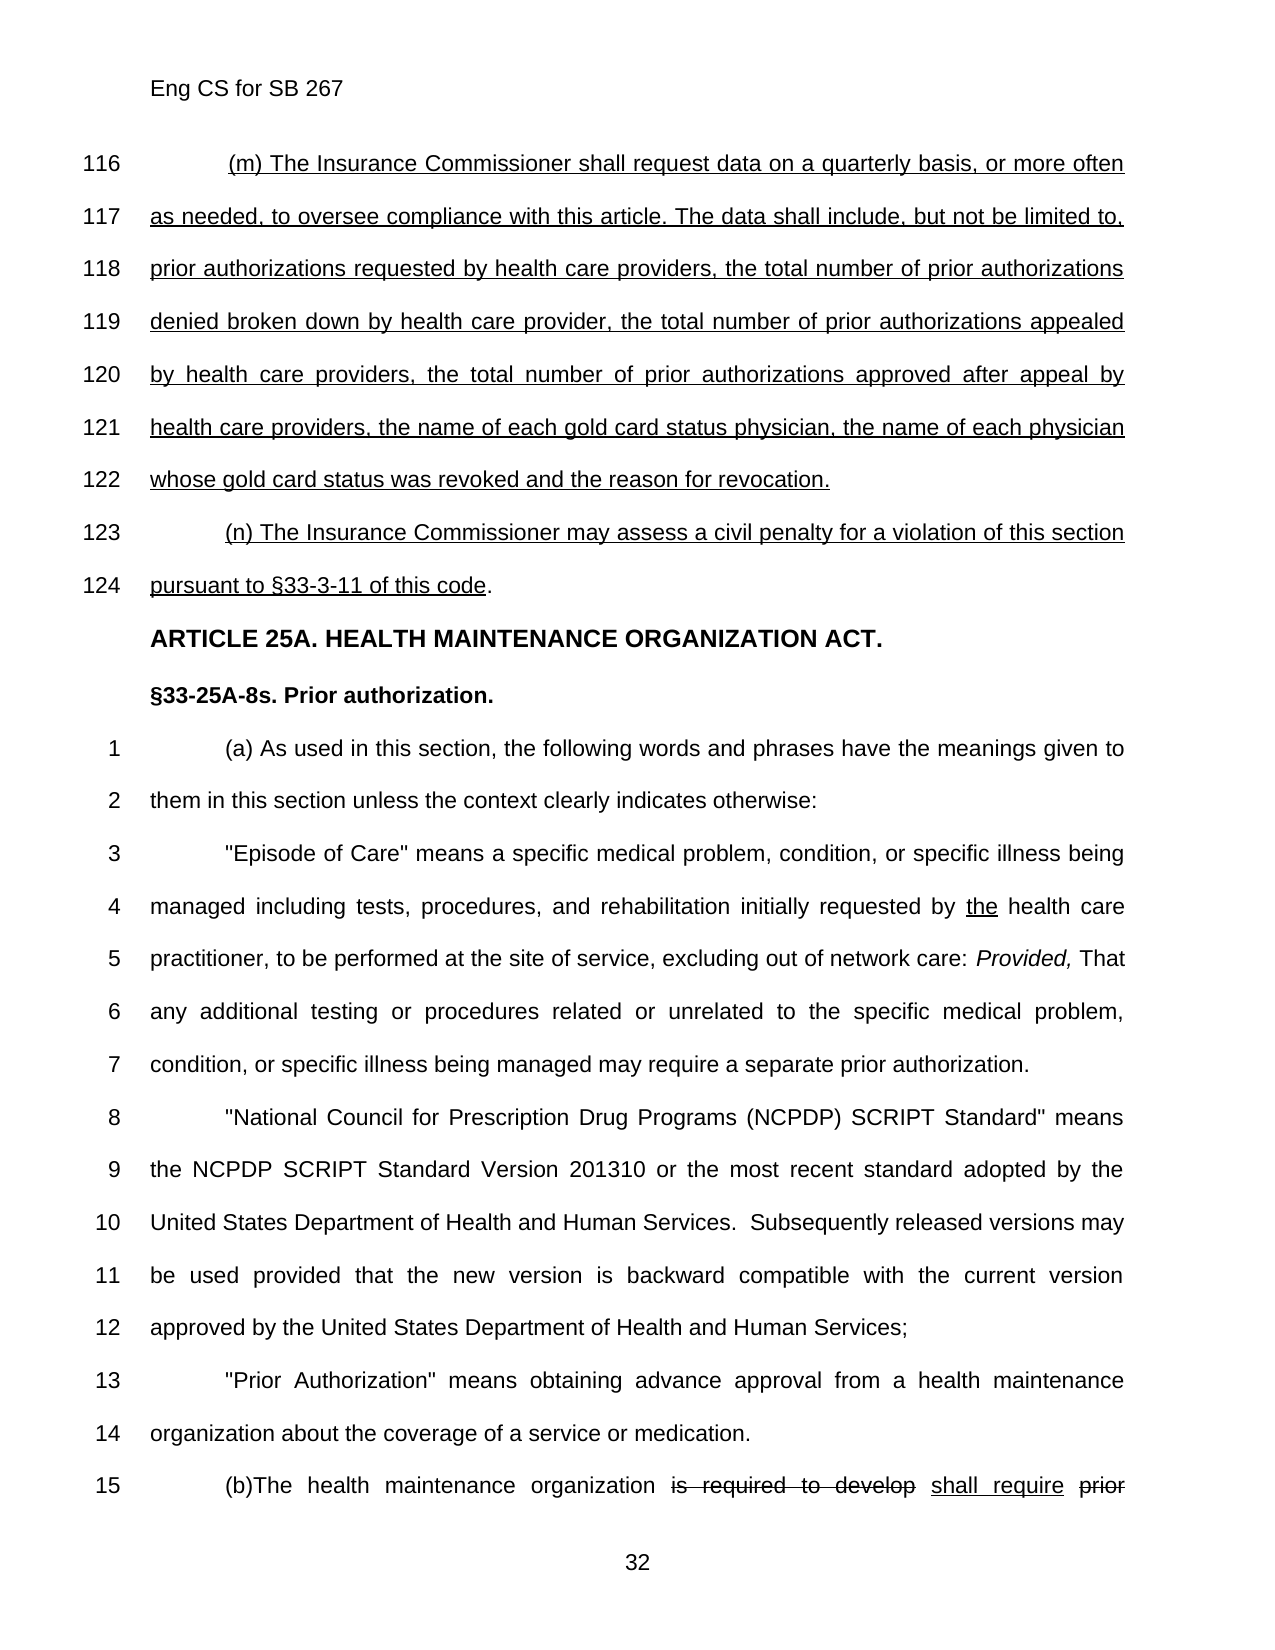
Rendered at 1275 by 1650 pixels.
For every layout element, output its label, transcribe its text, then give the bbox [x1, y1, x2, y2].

text (m) The Insurance Commissioner shall request data on a quarterly basis, or more often as needed, to oversee compliance with this article. The data shall include, but not be limited to, prior authorizations requested by health care providers, the total number of prior authorizations denied broken down by health care provider, the total number of prior authorizations appealed by health care providers, the total number of prior authorizations approved after appeal by health care providers, the name of each gold card status physician, the name of each physician whose gold card status was revoked and the reason for revocation. [150, 385, 1125, 436]
text "Episode of Care" means a specific medical problem, condition, or specific illness being managed including tests, procedures, and rehabilitation initially requested by the health care practitioner, to be performed at the site of service, excluding out of network care: Provided, That any additional testing or procedures related or unrelated to the specific medical problem, condition, or specific illness being managed may require a separate prior authorization. [150, 840, 1125, 1077]
text (m) The Insurance Commissioner shall request data on a quarterly basis, or more often as needed, to oversee compliance with this article. The data shall include, but not be limited to, prior authorizations requested by health care providers, the total number of prior authorizations denied broken down by health care provider, the total number of prior authorizations appealed by health care providers, the total number of prior authorizations approved after appeal by health care providers, the name of each gold card status physician, the name of each physician whose gold card status was revoked and the reason for revocation. [150, 438, 1125, 493]
text "Prior Authorization" means obtaining advance approval from a health maintenance organization about the coverage of a service or medication. [150, 1367, 1125, 1446]
text (n) The Insurance Commissioner may assess a civil penalty for a violation of this section pursuant to §33-3-11 of this code. [150, 519, 1125, 598]
text (a) As used in this section, the following words and phrases have the meanings given to them in this section unless the context clearly indicates otherwise: [150, 734, 1125, 814]
text "National Council for Prescription Drug Programs (NCPDP) SCRIPT Standard" means the NCPDP SCRIPT Standard Version 201310 or the most recent standard adopted by the United States Department of Health and Human Services. Subsequently released versions may be used provided that the new version is backward compatible with the current version approved by the United States Department of Health and Human Services; [150, 1103, 1125, 1341]
subtitle ARTICLE 25A. HEALTH MAINTENANCE ORGANIZATION ACT. [150, 624, 1125, 653]
text (m) The Insurance Commissioner shall request data on a quarterly basis, or more often as needed, to oversee compliance with this article. The data shall include, but not be limited to, prior authorizations requested by health care providers, the total number of prior authorizations denied broken down by health care provider, the total number of prior authorizations appealed by health care providers, the total number of prior authorizations approved after appeal by health care providers, the name of each gold card status physician, the name of each physician whose gold card status was revoked and the reason for revocation. [150, 150, 1125, 331]
text (m) The Insurance Commissioner shall request data on a quarterly basis, or more often as needed, to oversee compliance with this article. The data shall include, but not be limited to, prior authorizations requested by health care providers, the total number of prior authorizations denied broken down by health care provider, the total number of prior authorizations appealed by health care providers, the total number of prior authorizations approved after appeal by health care providers, the name of each gold card status physician, the name of each physician whose gold card status was revoked and the reason for revocation. [150, 332, 1125, 384]
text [150, 1472, 1125, 1499]
subtitle §33-25A-8s. Prior authorization. [150, 682, 1125, 708]
